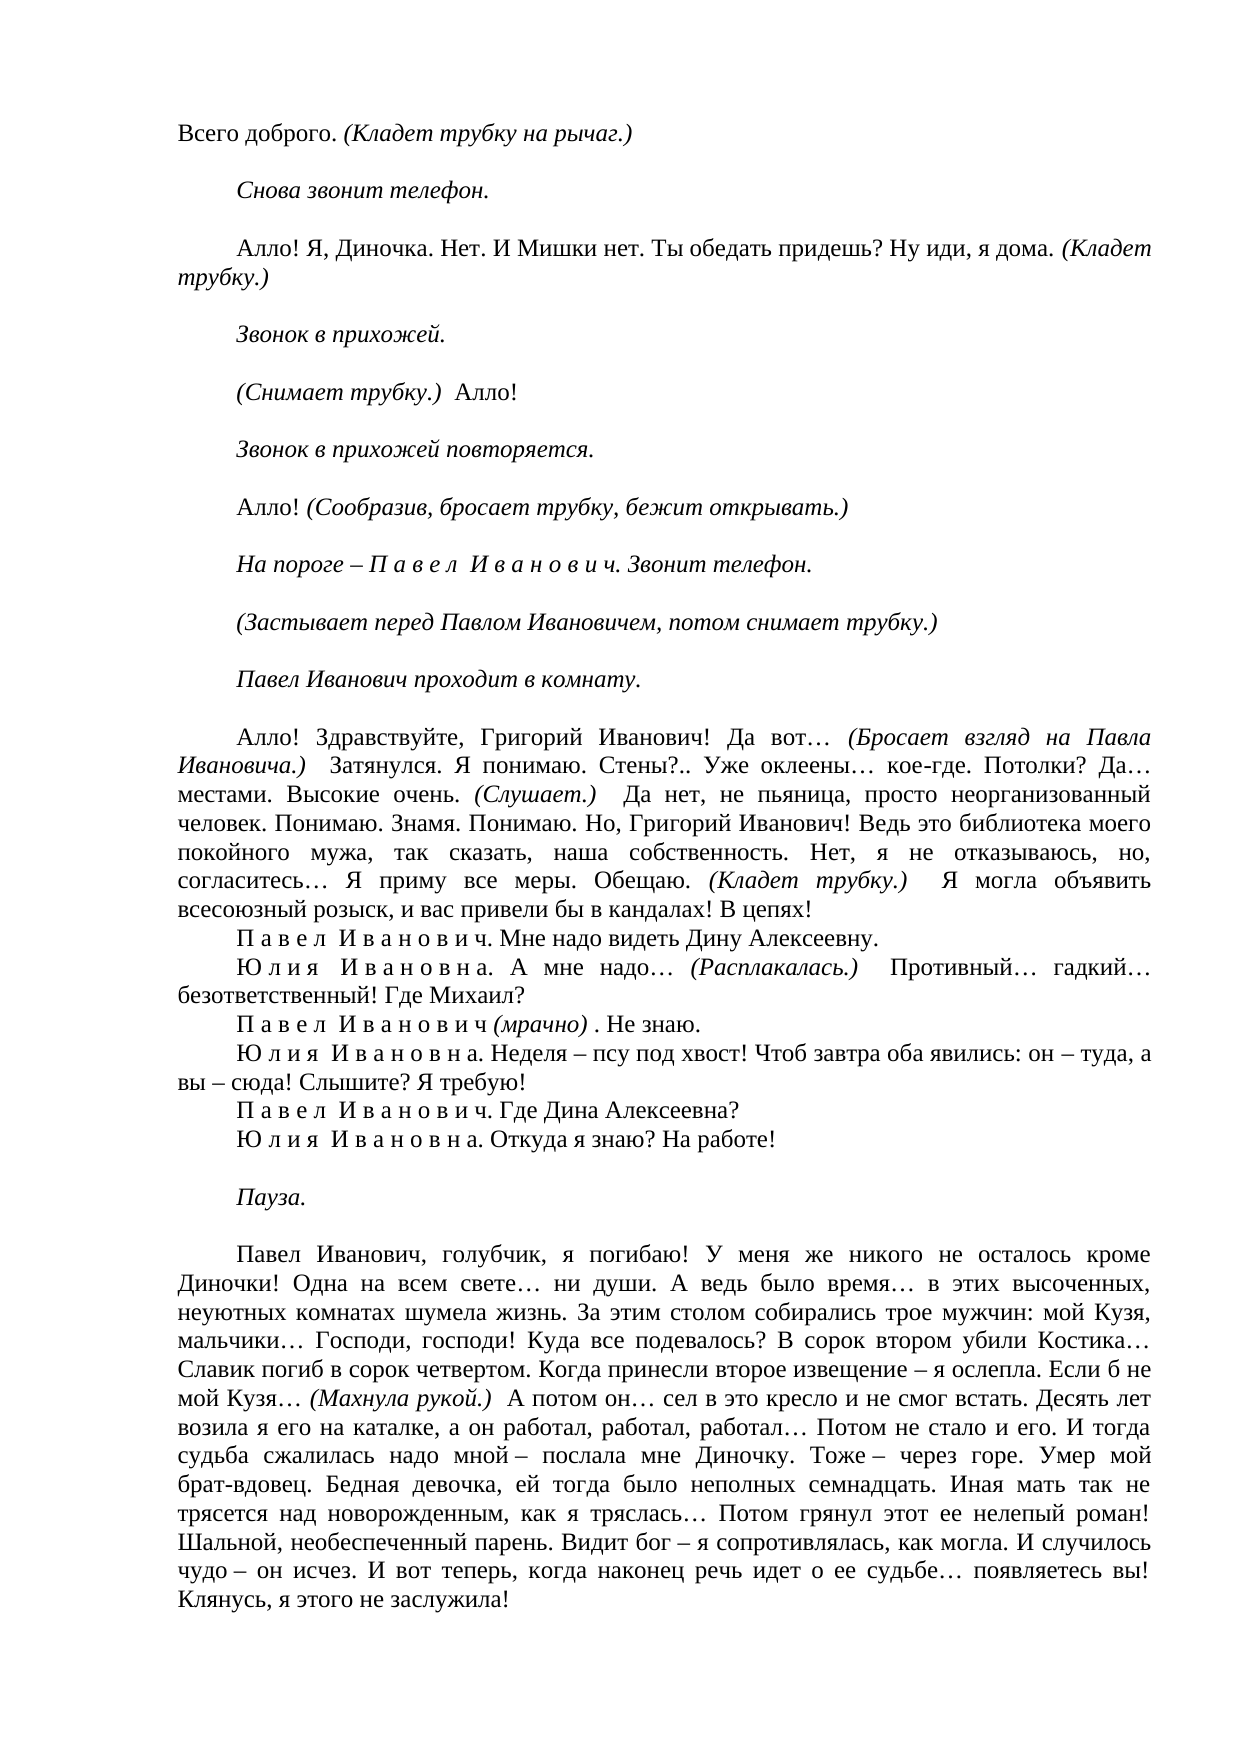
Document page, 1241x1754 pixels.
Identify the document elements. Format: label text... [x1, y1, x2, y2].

text Павел Иванович, голубчик, я погибаю! У меня же никого не осталось кроме Диночки! Одна на всем свете… ни души. А ведь было время… в этих высоченных, неуютных комнатах шумела жизнь. За этим столом собирались трое мужчин: мой Кузя, мальчики… Господи, господи! Куда все подевалось? В сорок втором убили Костика… Славик погиб в сорок четвертом. Когда принесли второе извещение – я ослепла. Если б не мой Кузя… (Махнула рукой.) А потом он… сел в это кресло и не смог встать. Десять лет возила я его на каталке, а он работал, работал, работал… Потом не стало и его. И тогда судьба сжалилась надо мной – послала мне Диночку. Тоже – через горе. Умер мой брат-вдовец. Бедная девочка, ей тогда было неполных семнадцать. Иная мать так не трясется над новорожденным, как я тряслась… Потом грянул этот ее нелепый роман! Шальной, необеспеченный парень. Видит бог – я сопротивлялась, как могла. И случилось чудо – он исчез. И вот теперь, когда наконец речь идет о ее судьбе… появляетесь вы! Клянусь, я этого не заслужила! [177, 1239, 1152, 1613]
text (Снимает трубку.) Алло! [177, 377, 1152, 406]
text Звонок в прихожей. [177, 319, 1152, 348]
text Снова звонит телефон. [177, 176, 1152, 204]
text Ю л и я И в а н о в н а. А мне надо… (Расплакалась.) Противный… гадкий… безответственный! Где Михаил? [177, 952, 1152, 1009]
text Ю л и я И в а н о в н а. Неделя – псу под хвост! Чтоб завтра оба явились: он – туда, а вы – сюда! Слышите? Я требую! [177, 1038, 1152, 1096]
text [177, 118, 1152, 147]
text П а в е л И в а н о в и ч. Где Дина Алексеевна? [177, 1096, 1152, 1124]
text Пауза. [177, 1182, 1152, 1211]
text П а в е л И в а н о в и ч. Мне надо видеть Дину Алексеевну. [177, 923, 1152, 952]
text Ю л и я И в а н о в н а. Откуда я знаю? На работе! [177, 1124, 1152, 1153]
text П а в е л И в а н о в и ч (мрачно) . Не знаю. [177, 1009, 1152, 1038]
text Алло! Здравствуйте, Григорий Иванович! Да вот… (Бросает взгляд на Павла Ивановича.) Затянулся. Я понимаю. Стены?.. Уже оклеены… кое-где. Потолки? Да… местами. Высокие очень. (Слушает.) Да нет, не пьяница, просто неорганизованный человек. Понимаю. Знамя. Понимаю. Но, Григорий Иванович! Ведь это библиотека моего покойного мужа, так сказать, наша собственность. Нет, я не отказываюсь, но, согласитесь… Я приму все меры. Обещаю. (Кладет трубку.) Я могла объявить всесоюзный розыск, и вас привели бы в кандалах! В цепях! [177, 722, 1152, 923]
text Звонок в прихожей повторяется. [177, 434, 1152, 463]
text (Застывает перед Павлом Ивановичем, потом снимает трубку.) [177, 607, 1152, 636]
text Павел Иванович проходит в комнату. [177, 664, 1152, 693]
text Алло! (Сообразив, бросает трубку, бежит открывать.) [177, 492, 1152, 521]
text Алло! Я, Диночка. Нет. И Мишки нет. Ты обедать придешь? Ну иди, я дома. (Кладет трубку.) [177, 233, 1152, 291]
text На пороге – П а в е л И в а н о в и ч. Звонит телефон. [177, 549, 1152, 578]
